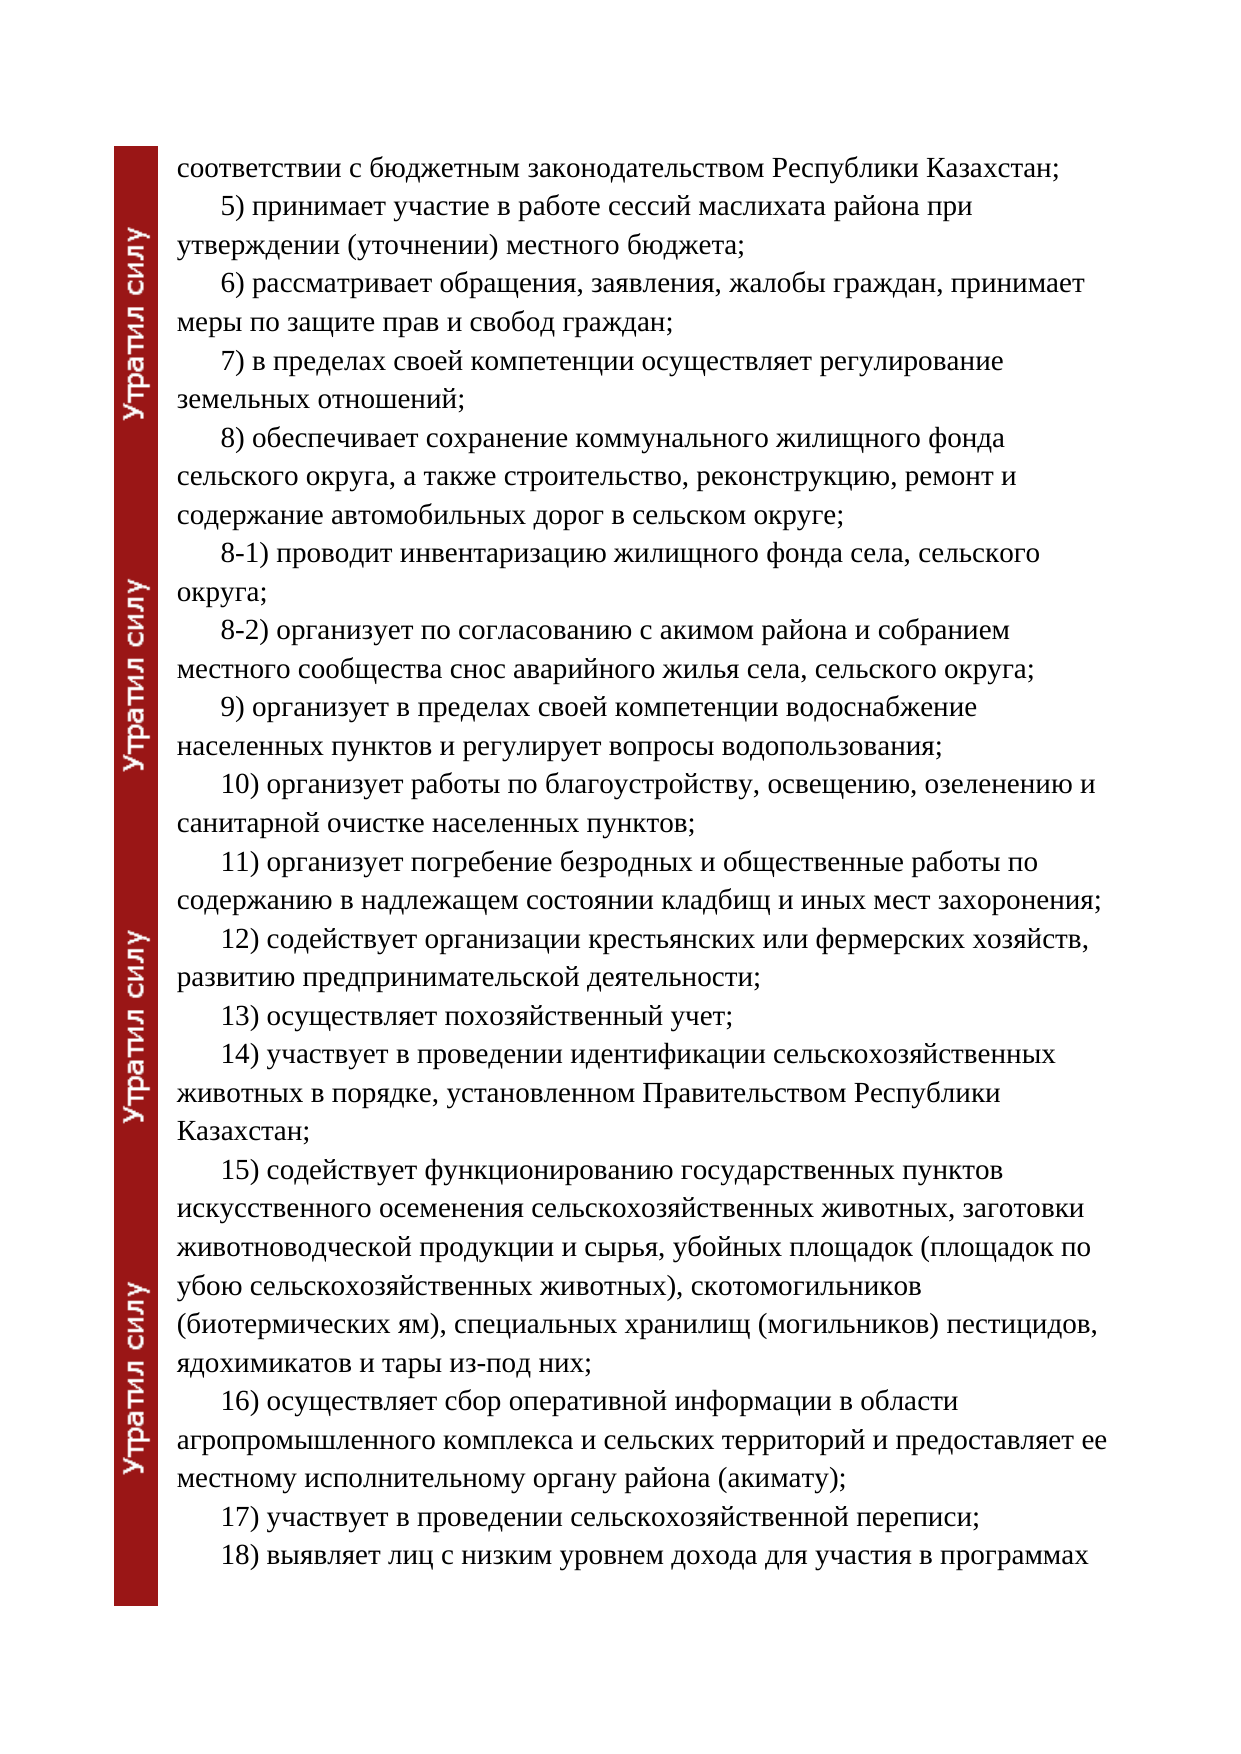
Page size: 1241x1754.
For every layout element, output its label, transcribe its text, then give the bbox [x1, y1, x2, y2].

picture [114, 1571, 158, 1606]
picture [114, 146, 158, 150]
